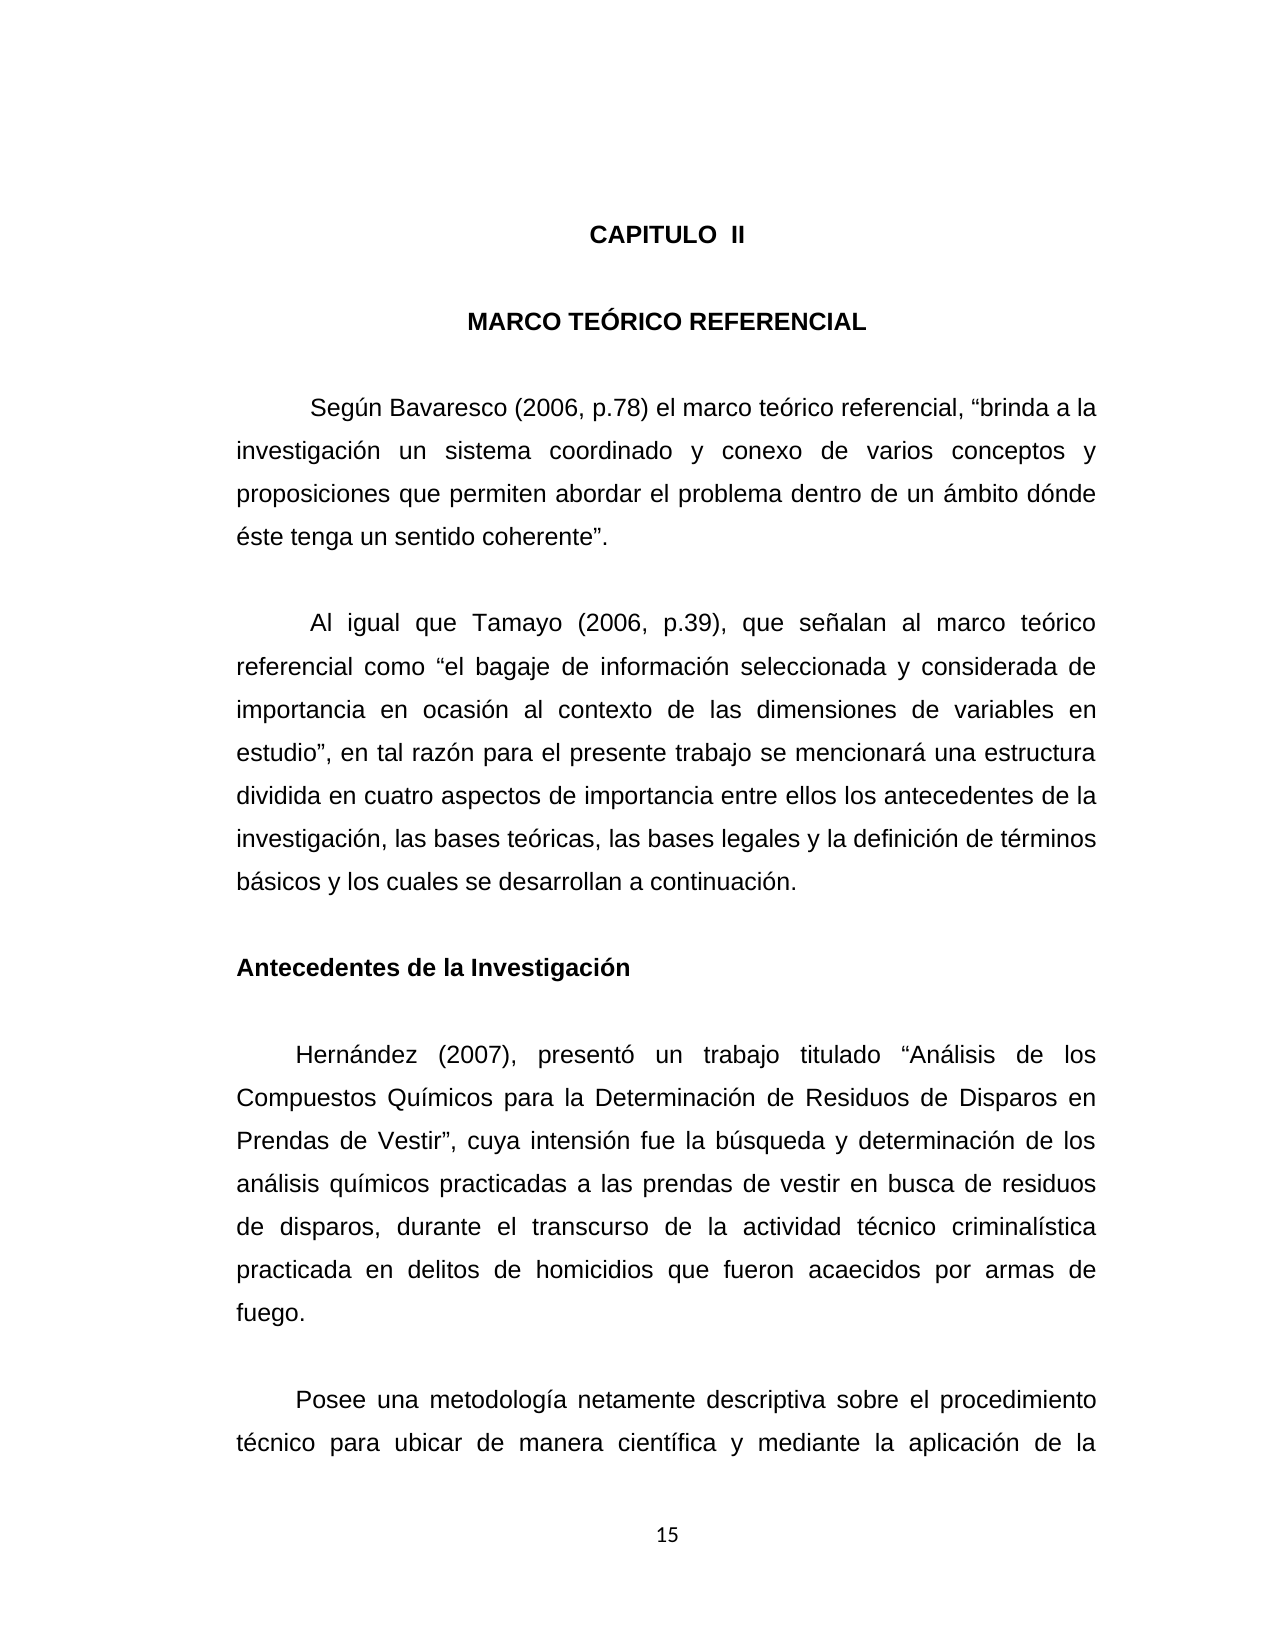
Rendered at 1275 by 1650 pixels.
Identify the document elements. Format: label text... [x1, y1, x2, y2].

text Según Bavaresco (2006, p.78) el marco teórico referencial, “brinda a la investigación un sistema coordinado y conexo de varios conceptos y proposiciones que permiten abordar el problema dentro de un ámbito dónde éste tenga un sentido coherente”. [236, 393, 1098, 551]
text Hernández (2007), presentó un trabajo titulado “Análisis de los Compuestos Químicos para la Determinación de Residuos de Disparos en Prendas de Vestir”, cuya intensión fue la búsqueda y determinación de los análisis químicos practicadas a las prendas de vestir en busca de residuos de disparos, durante el transcurso de la actividad técnico criminalística practicada en delitos de homicidios que fueron acaecidos por armas de fuego. [236, 1040, 1098, 1327]
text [236, 1385, 1098, 1457]
text Antecedentes de la Investigación [236, 953, 1098, 982]
text Al igual que Tamayo (2006, p.39), que señalan al marco teórico referencial como “el bagaje de información seleccionada y considerada de importancia en ocasión al contexto de las dimensiones de variables en estudio”, en tal razón para el presente trabajo se mencionará una estructura dividida en cuatro aspectos de importancia entre ellos los antecedentes de la investigación, las bases teóricas, las bases legales y la definición de términos básicos y los cuales se desarrollan a continuación. [236, 608, 1098, 896]
text CAPITULO II [236, 220, 1098, 249]
text MARCO TEÓRICO REFERENCIAL [236, 307, 1098, 335]
